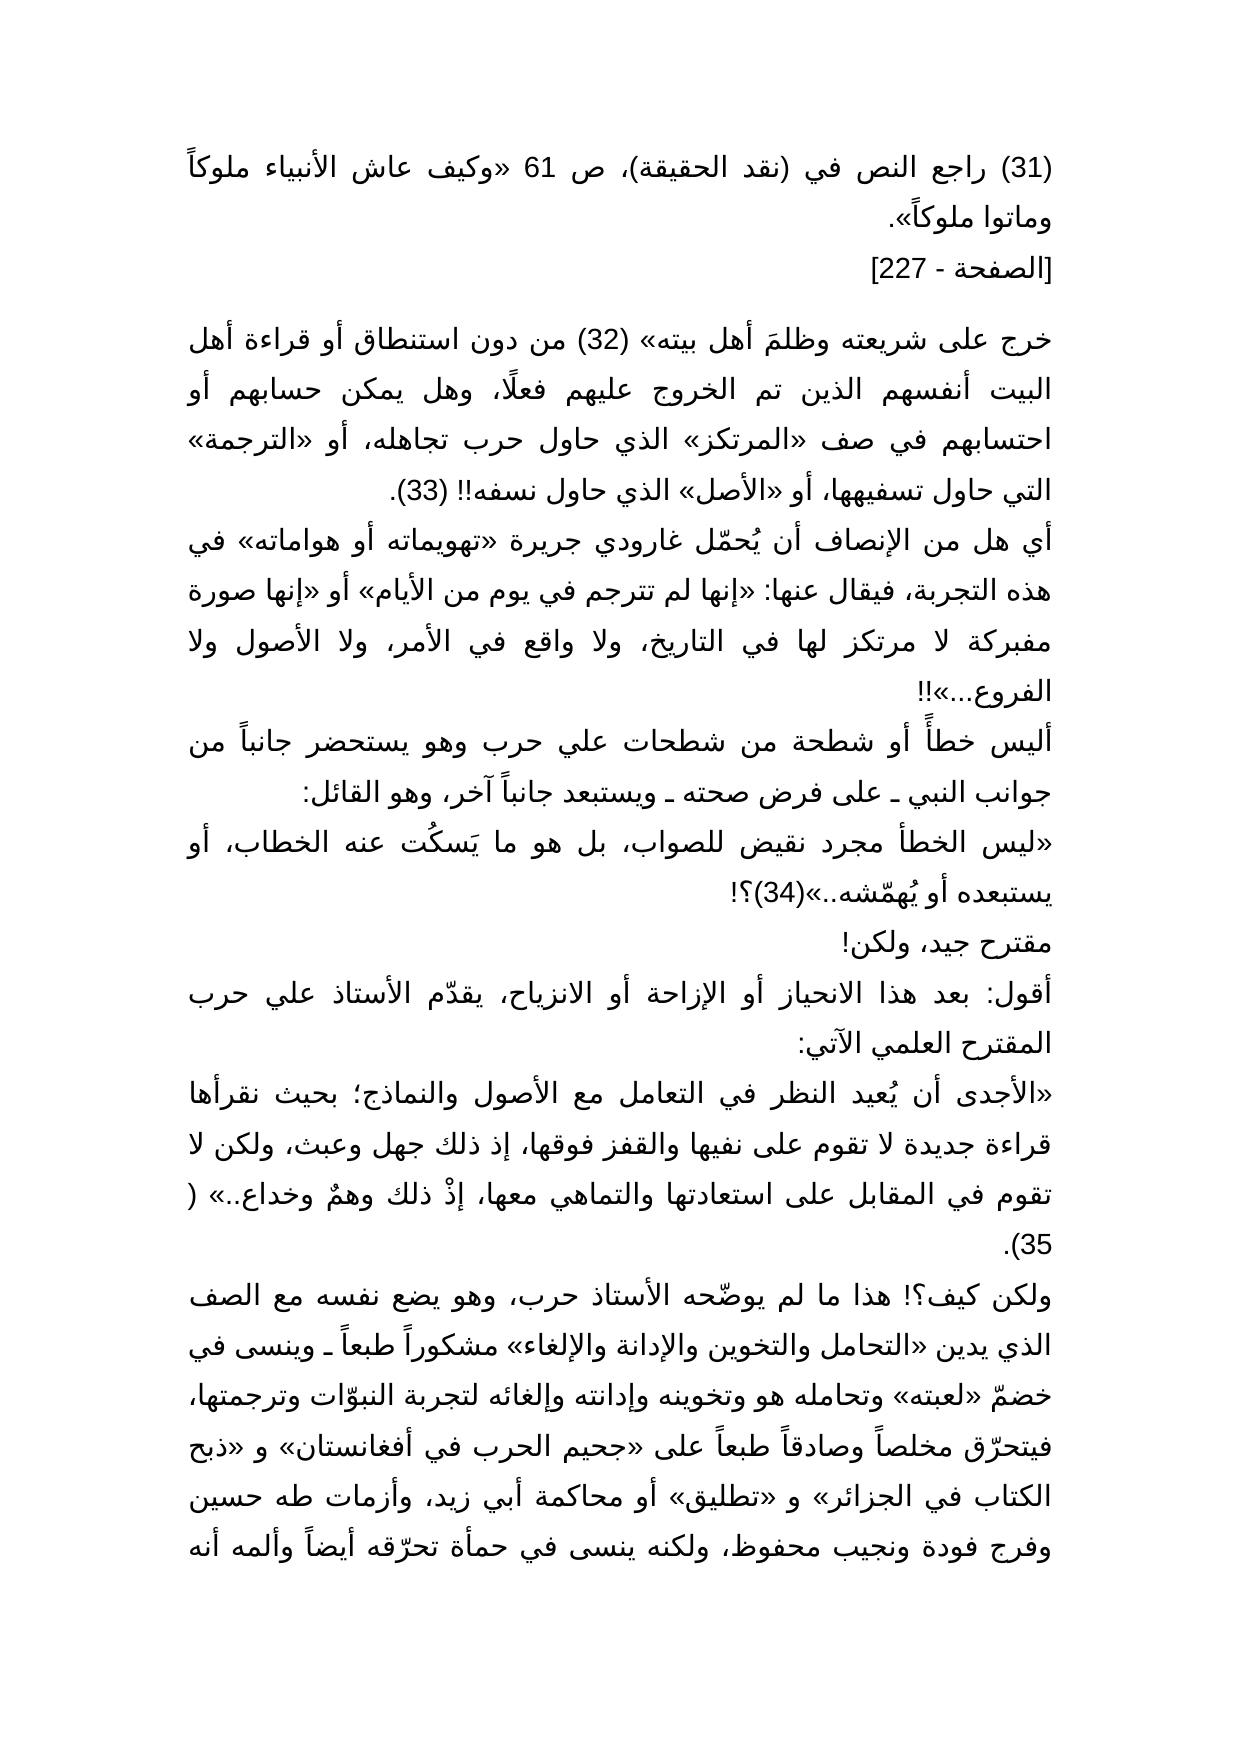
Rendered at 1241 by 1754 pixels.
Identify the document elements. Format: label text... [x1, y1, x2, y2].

text خرج على شريعته وظلمَ أهل بيته» (32) من دون استنطاق أو قراءة أهل البيت أنفسهم الذين تم الخروج عليهم فعلًا، وهل يمكن حسابهم أو احتسابهم في صف «المرتكز» الذي حاول حرب تجاهله، أو «الترجمة» التي حاول تسفيهها، أو «الأصل» الذي حاول نسفه!! (33). [187, 322, 1053, 506]
text مقترح جيد، ولكن! [187, 926, 1053, 959]
text أقول: بعد هذا الانحياز أو الإزاحة أو الانزياح، يقدّم الأستاذ علي حرب المقترح العلمي الآتي: [187, 976, 1053, 1060]
text «ليس الخطأ مجرد نقيض للصواب، بل هو ما يَسكُت عنه الخطاب، أو يستبعده أو يُهمّشه..»(34)؟! [187, 825, 1053, 909]
text أليس خطأً أو شطحة من شطحات علي حرب وهو يستحضر جانباً من جوانب النبي ـ على فرض صحته ـ ويستبعد جانباً آخر، وهو القائل: [187, 724, 1053, 808]
text (31) راجع النص في (نقد الحقيقة)، ص 61 «وكيف عاش الأنبياء ملوكاً وماتوا ملوكاً». [187, 150, 1053, 234]
text [الصفحة - 227] [187, 251, 1053, 284]
text «الأجدى أن يُعيد النظر في التعامل مع الأصول والنماذج؛ بحيث نقرأها قراءة جديدة لا تقوم على نفيها والقفز فوقها، إذ ذلك جهل وعبث، ولكن لا تقوم في المقابل على استعادتها والتماهي معها، إذْ ذلك وهمٌ وخداع..» (35). [187, 1076, 1053, 1261]
text أي هل من الإنصاف أن يُحمّل غارودي جريرة «تهويماته أو هواماته» في هذه التجربة، فيقال عنها: «إنها لم تترجم في يوم من الأيام» أو «إنها صورة مفبركة لا مرتكز لها في التاريخ، ولا واقع في الأمر، ولا الأصول ولا الفروع...»!! [187, 523, 1053, 707]
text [187, 1278, 1053, 1563]
